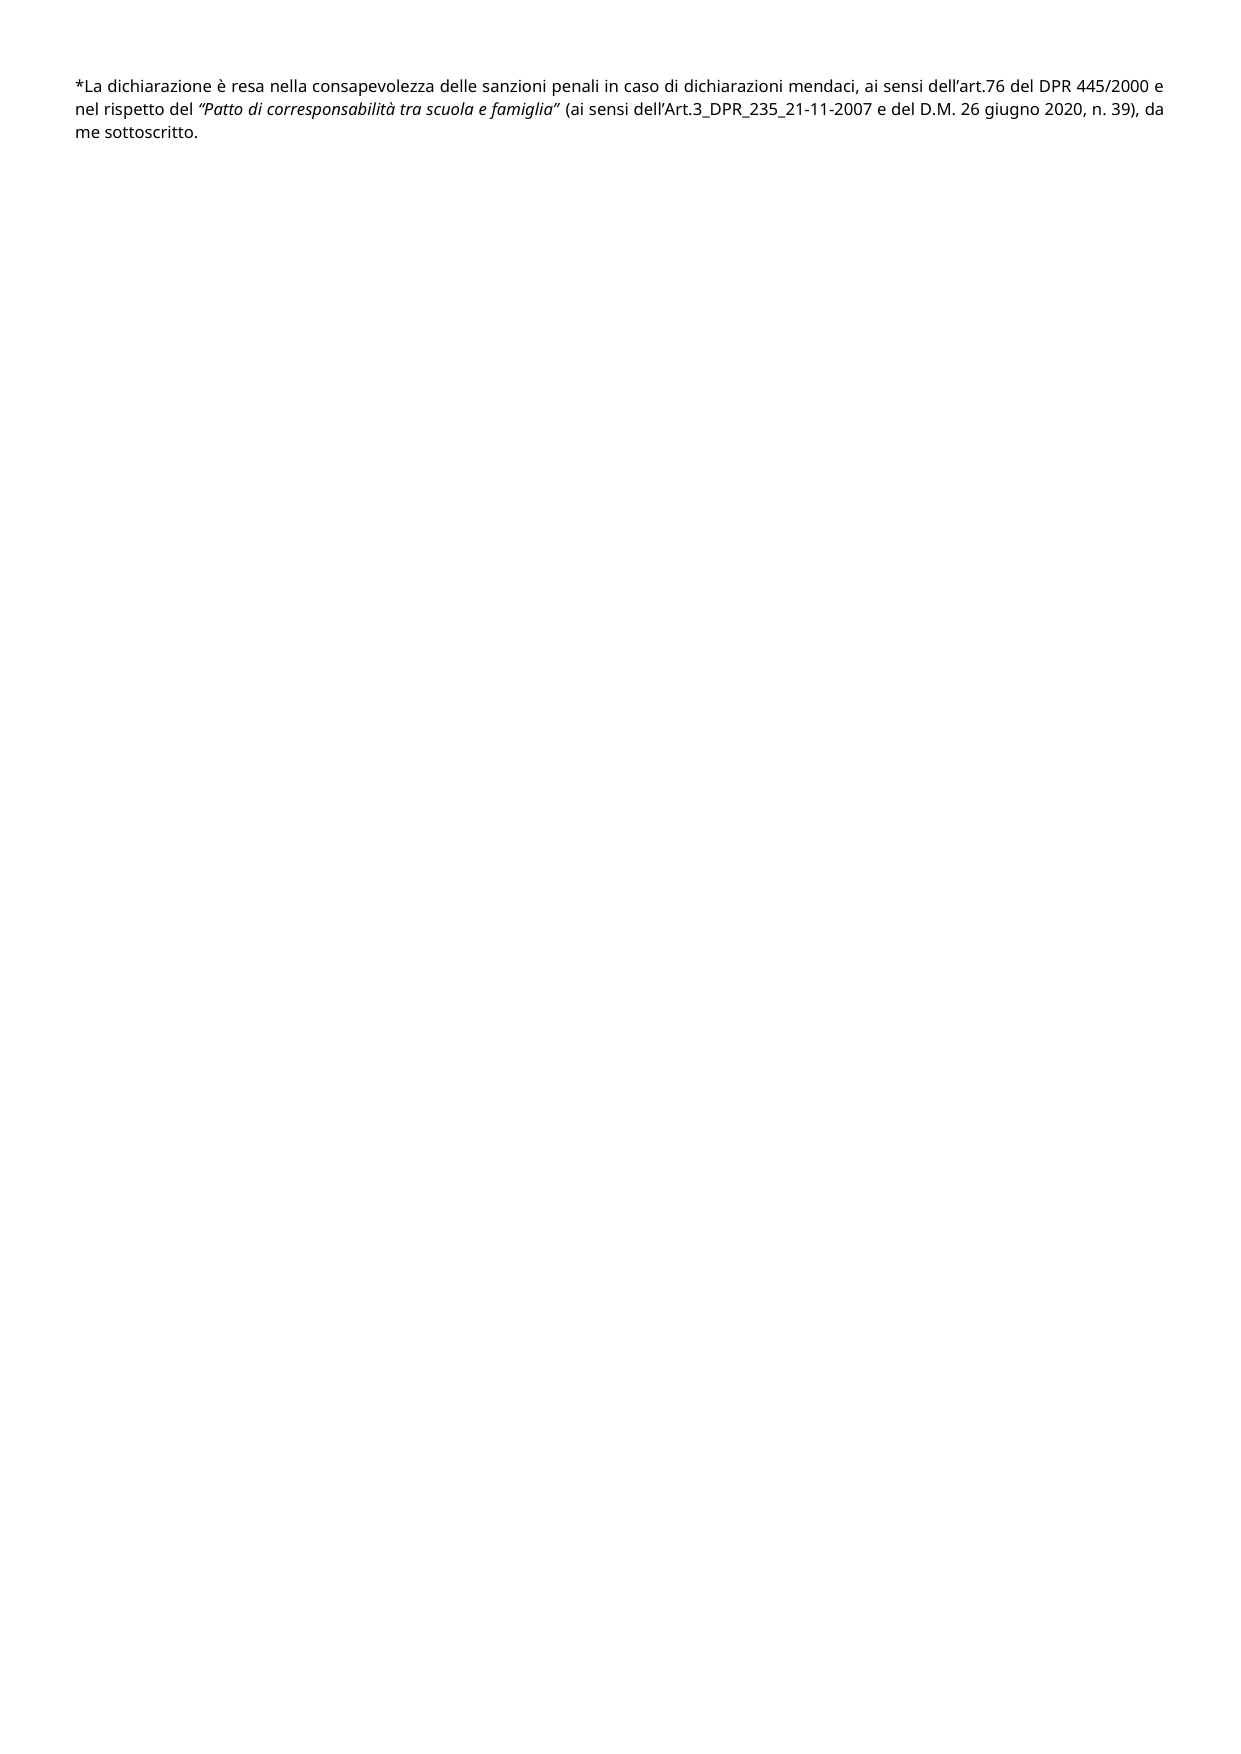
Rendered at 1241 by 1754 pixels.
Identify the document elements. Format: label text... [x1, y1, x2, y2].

text *La dichiarazione è resa nella consapevolezza delle sanzioni penali in caso di dichiarazioni mendaci, ai sensi dell’art.76 del DPR 445/2000 e nel rispetto del “Patto di corresponsabilità tra scuola e famiglia” (ai sensi dell’Art.3_DPR_235_21-11-2007 e del D.M. 26 giugno 2020, n. 39), da me sottoscritto. [75, 75, 1165, 143]
